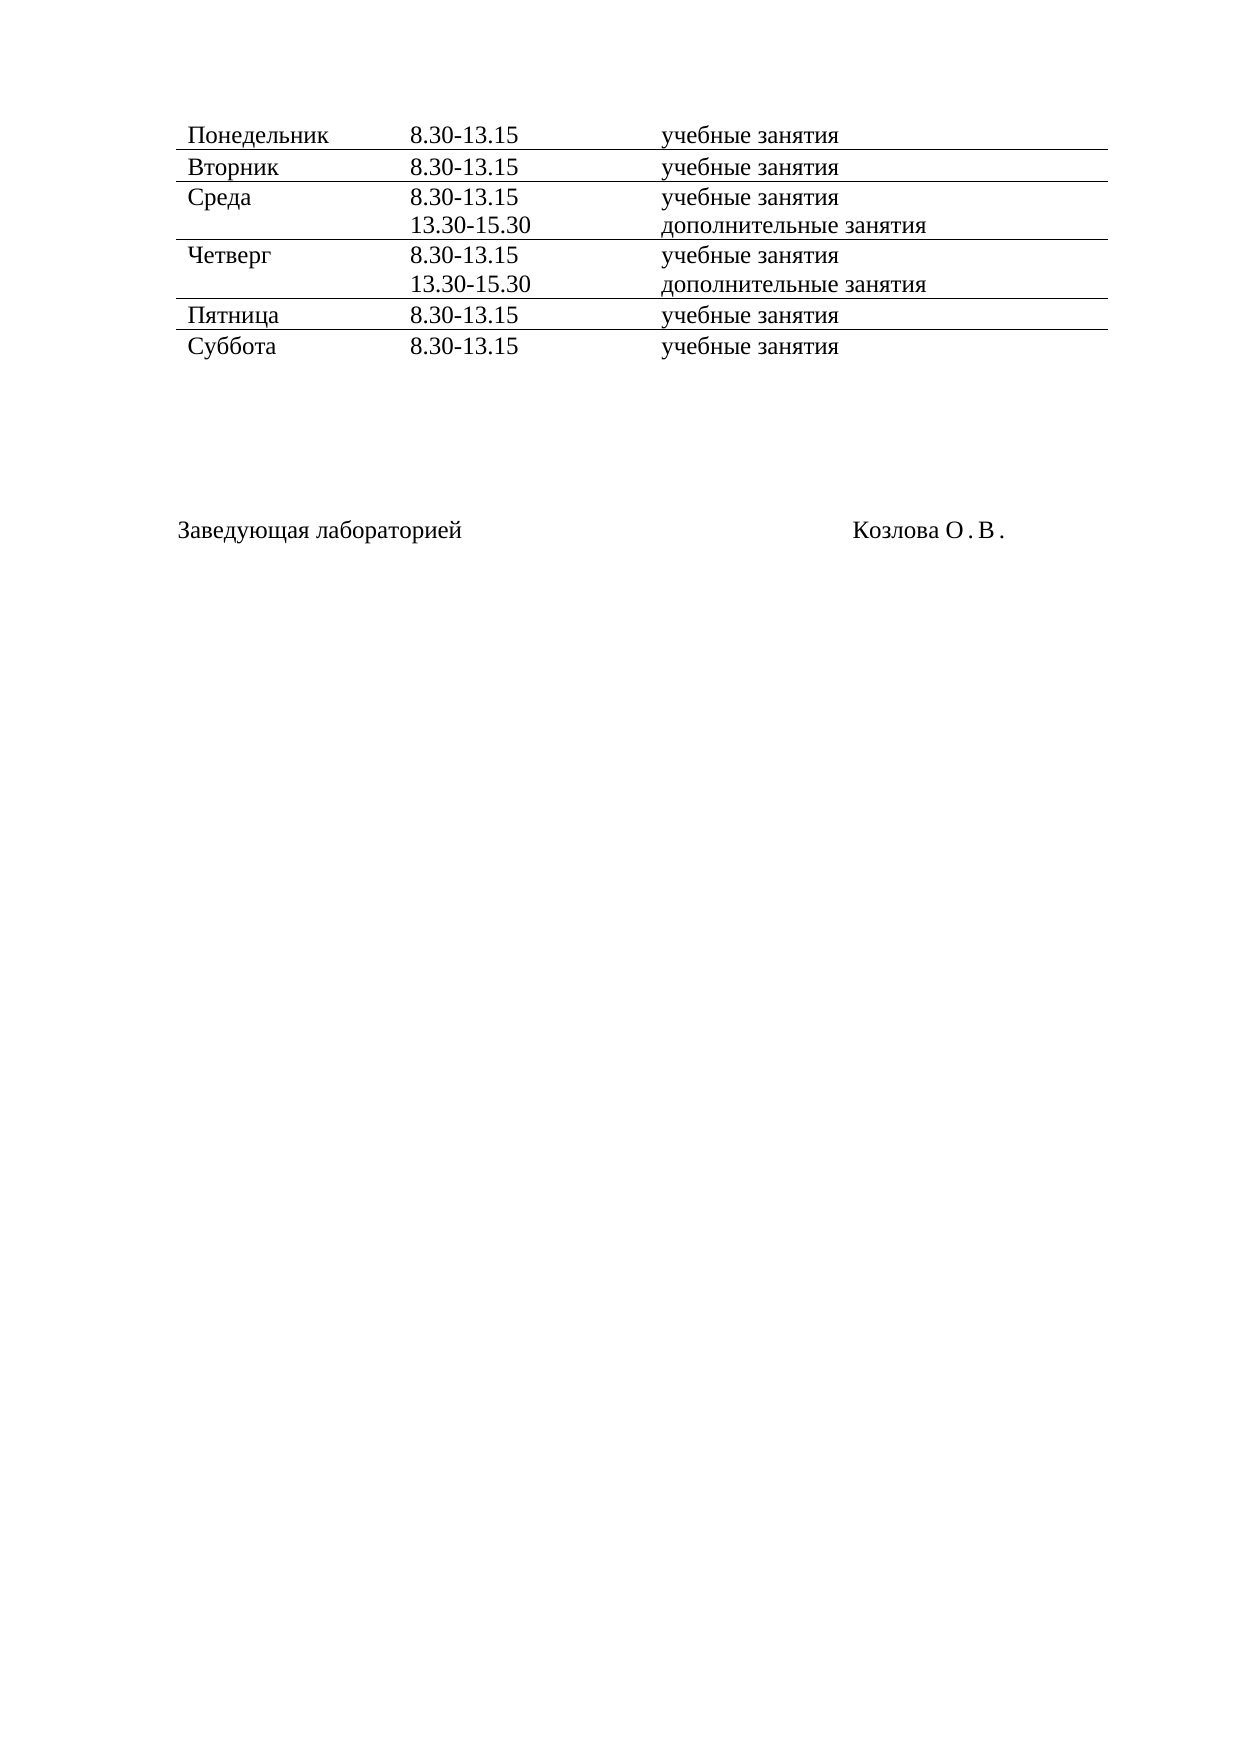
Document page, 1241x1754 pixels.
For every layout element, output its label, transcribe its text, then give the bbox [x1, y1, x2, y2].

table_cell 8.30-13.15 13.30-15.30 [399, 240, 650, 298]
table_cell 8.30-13.15 13.30-15.30 [399, 182, 650, 239]
table_cell Пятница [176, 299, 399, 329]
table_header учебные занятия [650, 118, 1107, 149]
table_cell учебные занятия [650, 299, 1107, 329]
table_cell учебные занятия [650, 330, 1107, 360]
table_cell учебные занятия дополнительные занятия [650, 182, 1107, 239]
table_header 8.30-13.15 [399, 118, 650, 149]
text Заведующая лабораторией Козлова О.В. [177, 516, 1152, 544]
table_cell Вторник [176, 150, 399, 181]
table_cell Четверг [176, 240, 399, 298]
table_cell учебные занятия дополнительные занятия [650, 240, 1107, 298]
table_cell Суббота [176, 330, 399, 360]
table_cell 8.30-13.15 [399, 299, 650, 329]
table_header Понедельник [176, 118, 399, 149]
table_cell 8.30-13.15 [399, 330, 650, 360]
table_cell учебные занятия [650, 150, 1107, 181]
table_cell 8.30-13.15 [399, 150, 650, 181]
table_cell Среда [176, 182, 399, 239]
